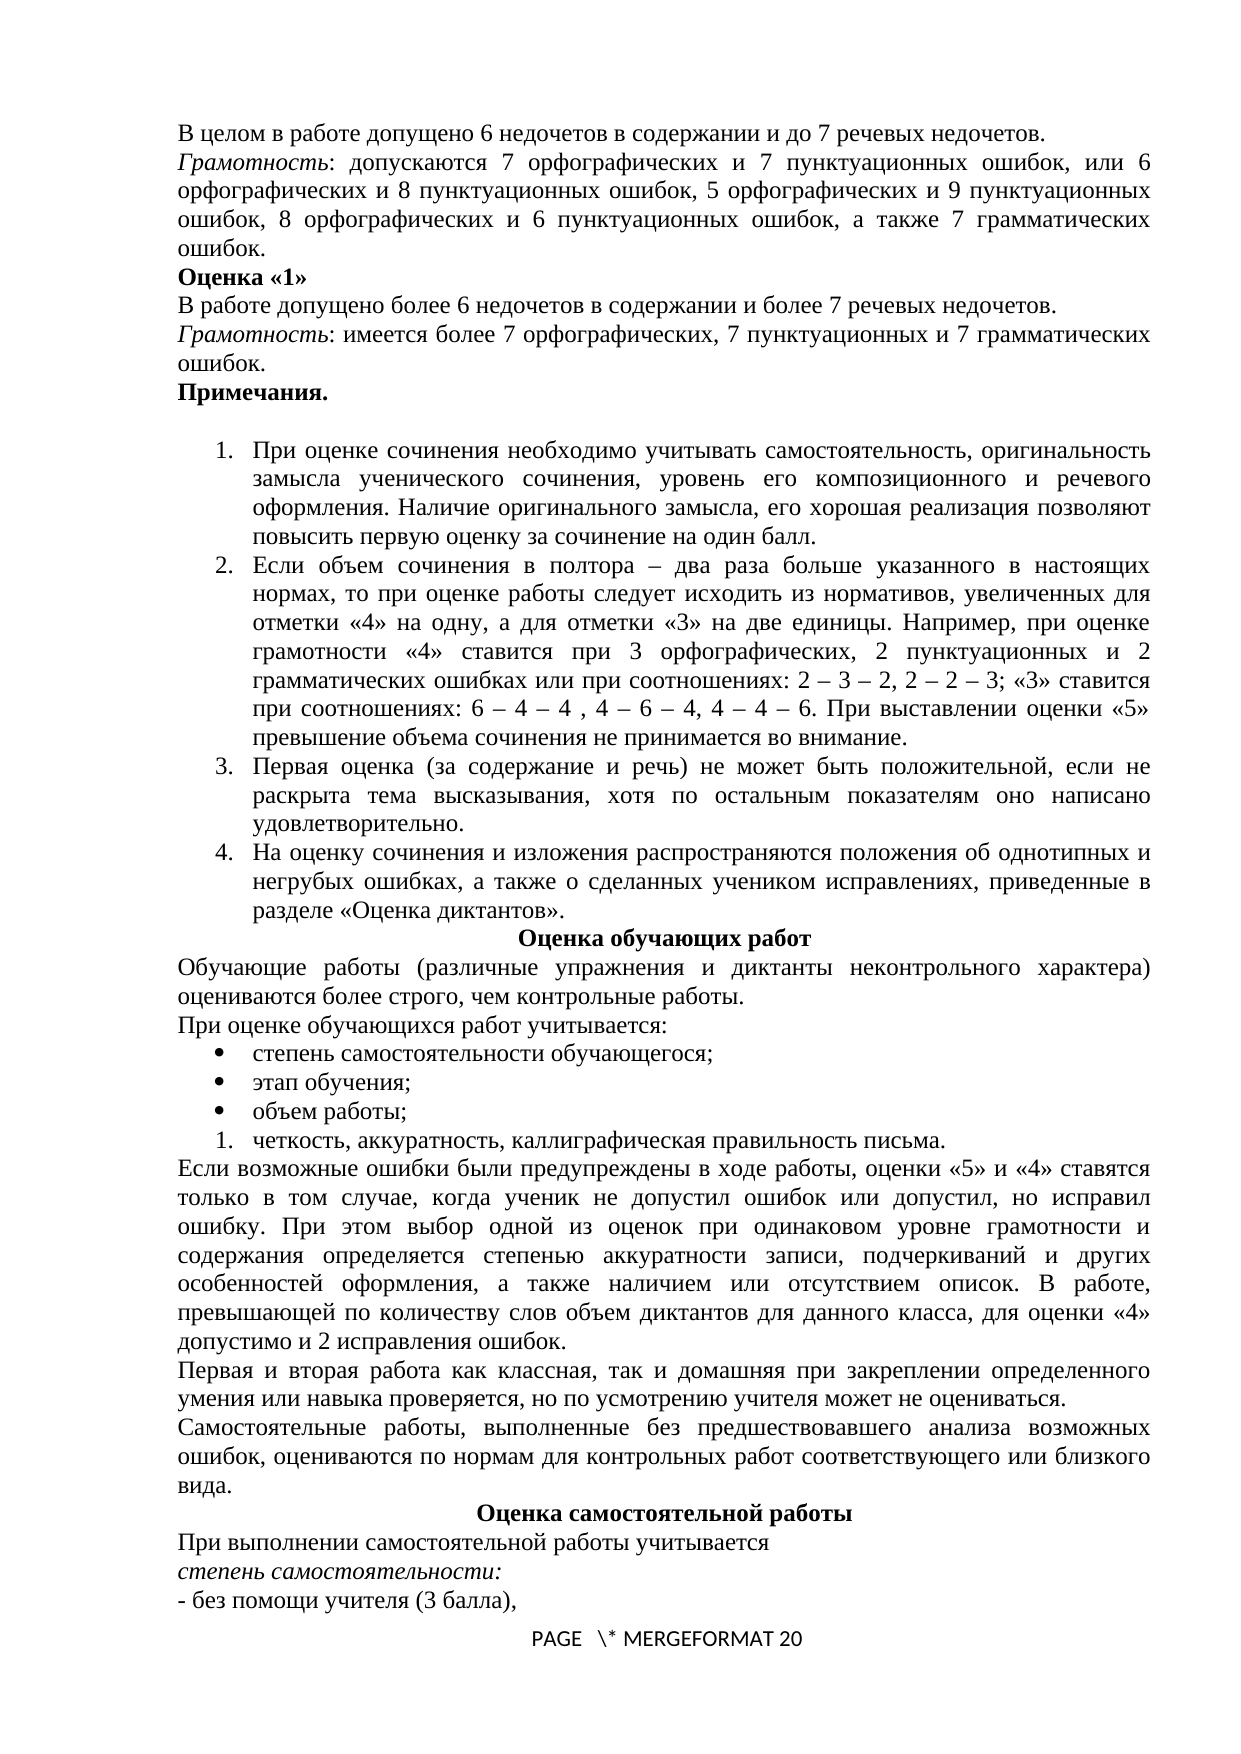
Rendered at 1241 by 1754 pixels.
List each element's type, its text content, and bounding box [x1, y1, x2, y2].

list четкость, аккуратность, каллиграфическая правильность письма. [215, 1125, 1152, 1153]
text Если возможные ошибки были предупреждены в ходе работы, оценки «5» и «4» ставятся только в том случае, когда ученик не допустил ошибок или допустил, но исправил ошибку. При этом выбор одной из оценок при одинаковом уровне грамотности и содержания определяется степенью аккуратности записи, подчеркиваний и других особенностей оформления, а также наличием или отсутствием описок. В работе, превышающей по количеству слов объем диктантов для данного класса, для оценки «4» допустимо и 2 исправления ошибок. [177, 1153, 1152, 1355]
list этап обучения; [215, 1067, 1152, 1096]
text В работе допущено более 6 недочетов в содержании и более 7 речевых недочетов. [177, 291, 1152, 319]
text степень самостоятельности: [177, 1556, 1152, 1585]
text При оценке обучающихся работ учитывается: [177, 1010, 1152, 1038]
text - без помощи учителя (3 балла), [177, 1585, 1152, 1613]
text Оценка «1» [177, 262, 1152, 291]
list Первая оценка (за содержание и речь) не может быть положительной, если не раскрыта тема высказывания, хотя по остальным показателям оно написано удовлетворительно. [215, 751, 1152, 837]
text Примечания. [177, 377, 1152, 406]
list На оценку сочинения и изложения распространяются положения об однотипных и негрубых ошибках, а также о сделанных учеником исправлениях, приведенные в разделе «Оценка диктантов». [215, 837, 1152, 923]
text Обучающие работы (различные упражнения и диктанты неконтрольного характера) оцениваются более строго, чем контрольные работы. [177, 952, 1152, 1010]
text Грамотность: имеется более 7 орфографических, 7 пунктуационных и 7 грамматических ошибок. [177, 319, 1152, 377]
text Первая и вторая работа как классная, так и домашняя при закреплении определенного умения или навыка проверяется, но по усмотрению учителя может не оцениваться. [177, 1355, 1152, 1412]
text Самостоятельные работы, выполненные без предшествовавшего анализа возможных ошибок, оцениваются по нормам для контрольных работ соответствующего или близкого вида. [177, 1412, 1152, 1498]
text При выполнении самостоятельной работы учитывается [177, 1527, 1152, 1556]
text Грамотность: допускаются 7 орфографических и 7 пунктуационных ошибок, или 6 орфографических и 8 пунктуационных ошибок, 5 орфографических и 9 пунктуационных ошибок, 8 орфографических и 6 пунктуационных ошибок, а также 7 грамматических ошибок. [177, 147, 1152, 262]
text Оценка самостоятельной работы [177, 1498, 1152, 1527]
list объем работы; [215, 1096, 1152, 1125]
text Оценка обучающих работ [177, 923, 1152, 952]
list Если объем сочинения в полтора – два раза больше указанного в настоящих нормах, то при оценке работы следует исходить из нормативов, увеличенных для отметки «4» на одну, а для отметки «3» на две единицы. Например, при оценке грамотности «4» ставится при 3 орфографических, 2 пунктуационных и 2 грамматических ошибках или при соотношениях: 2 – 3 – 2, 2 – 2 – 3; «3» ставится при соотношениях: 6 – 4 – 4 , 4 – 6 – 4, 4 – 4 – 6. При выставлении оценки «5» превышение объема сочинения не принимается во внимание. [215, 550, 1152, 751]
list степень самостоятельности обучающегося; [215, 1038, 1152, 1067]
list При оценке сочинения необходимо учитывать самостоятельность, оригинальность замысла ученического сочинения, уровень его композиционного и речевого оформления. Наличие оригинального замысла, его хорошая реализация позволяют повысить первую оценку за сочинение на один балл. [215, 435, 1152, 550]
text В целом в работе допущено 6 недочетов в содержании и до 7 речевых недочетов. [177, 118, 1152, 147]
